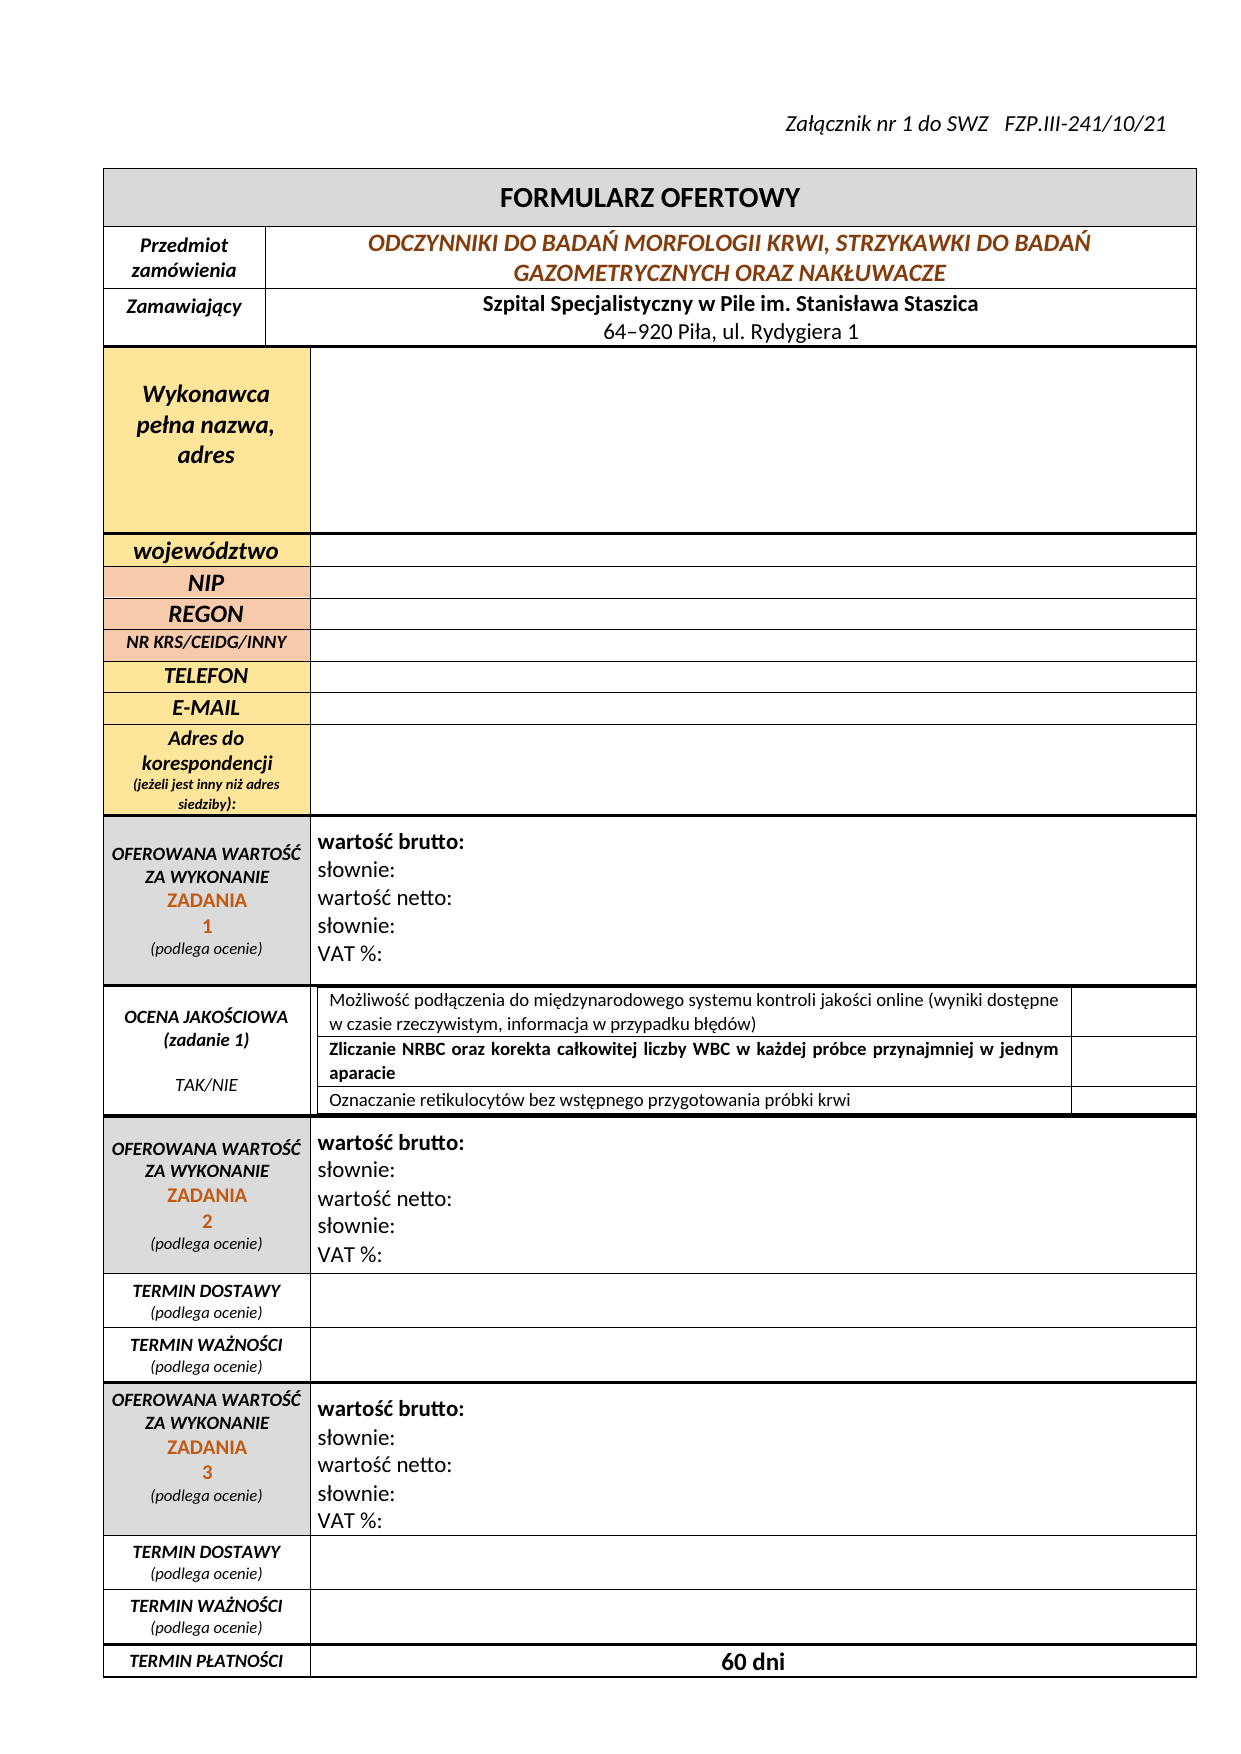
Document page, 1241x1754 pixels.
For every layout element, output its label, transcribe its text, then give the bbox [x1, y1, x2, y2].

table_cell OFEROWANA WARTOŚĆ ZA WYKONANIE ZADANIA 3 (podlega ocenie) [104, 1384, 310, 1535]
table_cell [311, 987, 317, 1114]
table_cell Zamawiający [104, 289, 265, 345]
table_cell [318, 1037, 1071, 1086]
table_cell TELEFON [104, 662, 310, 692]
table_cell TERMIN DOSTAWY (podlega ocenie) [104, 1274, 310, 1327]
table_cell wartość brutto: słownie: wartość netto: słownie: VAT %: [311, 1384, 1196, 1535]
text Załącznik nr 1 do SWZ FZP.III-241/10/21 [103, 109, 1167, 137]
table_cell ODCZYNNIKI DO BADAŃ MORFOLOGII KRWI, STRZYKAWKI DO BADAŃ GAZOMETRYCZNYCH ORAZ NAKŁUWACZE [266, 227, 1196, 288]
table_cell wartość brutto: słownie: wartość netto: słownie: VAT %: [311, 1118, 1196, 1273]
table_cell [311, 1274, 1196, 1327]
table_cell [1072, 1037, 1196, 1086]
table_cell [318, 1087, 1071, 1113]
table_cell [311, 348, 1196, 532]
table_cell TERMIN PŁATNOŚCI [104, 1646, 310, 1676]
table_cell [311, 1536, 1196, 1589]
table_cell REGON [104, 599, 310, 629]
table_cell [311, 567, 1196, 597]
table_cell [311, 725, 1196, 814]
table_cell NIP [104, 567, 310, 597]
table_cell Adres do korespondencji (jeżeli jest inny niż adres siedziby): [104, 725, 310, 814]
table_cell [318, 988, 1071, 1036]
table_cell OCENA JAKOŚCIOWA (zadanie 1) TAK/NIE [104, 987, 310, 1114]
table_cell OFEROWANA WARTOŚĆ ZA WYKONANIE ZADANIA 1 (podlega ocenie) [104, 817, 310, 984]
table_cell TERMIN WAŻNOŚCI (podlega ocenie) [104, 1328, 310, 1381]
table_cell [311, 630, 1196, 661]
table_cell wartość brutto: słownie: wartość netto: słownie: VAT %: [311, 817, 1196, 984]
table_cell [311, 662, 1196, 692]
table_cell [311, 693, 1196, 724]
table_cell Przedmiot zamówienia [104, 227, 265, 288]
table_cell [311, 599, 1196, 629]
table_cell 60 dni [311, 1646, 1196, 1676]
table_cell [311, 1590, 1196, 1643]
table_header FORMULARZ OFERTOWY [104, 169, 1196, 226]
table_cell Szpital Specjalistyczny w Pile im. Stanisława Staszica 64–920 Piła, ul. Rydygiera 1 [266, 289, 1196, 345]
table_cell [1072, 988, 1196, 1036]
table_cell [311, 1328, 1196, 1381]
table_cell Wykonawca pełna nazwa, adres [104, 348, 310, 532]
table_cell TERMIN DOSTAWY (podlega ocenie) [104, 1536, 310, 1589]
table_cell [311, 535, 1196, 566]
table_cell województwo [104, 535, 310, 566]
table_cell NR KRS/CEIDG/INNY [104, 630, 310, 661]
table_cell TERMIN WAŻNOŚCI (podlega ocenie) [104, 1590, 310, 1643]
table_cell E-MAIL [104, 693, 310, 724]
table_cell OFEROWANA WARTOŚĆ ZA WYKONANIE ZADANIA 2 (podlega ocenie) [104, 1118, 310, 1273]
table_cell [1072, 1087, 1196, 1113]
